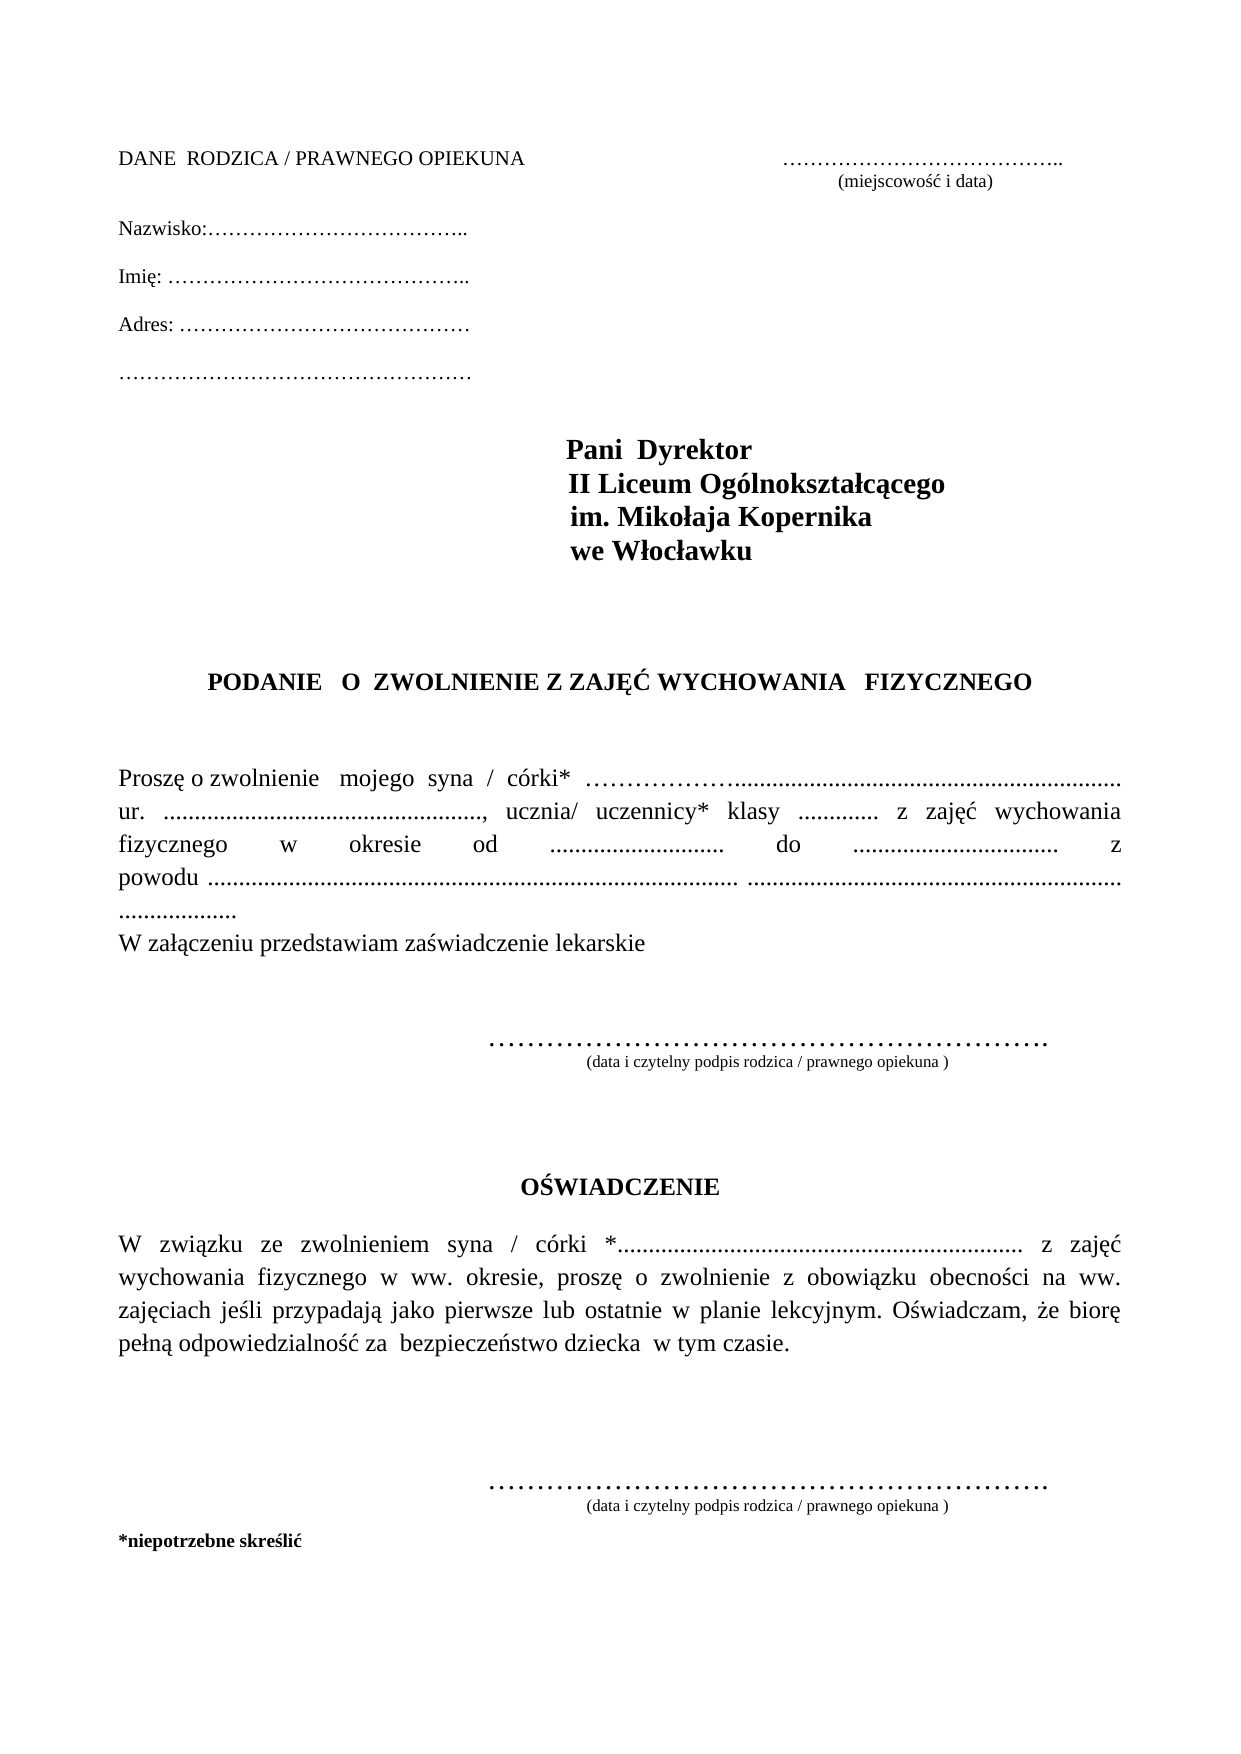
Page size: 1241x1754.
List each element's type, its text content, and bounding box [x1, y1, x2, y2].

text Nazwisko:……………………………….. [118, 216, 1122, 240]
text W związku ze zwolnieniem syna / córki *................................................................. z zajęć wychowania fizycznego w ww. okresie, proszę o zwolnienie z obowiązku obecności na ww. zajęciach jeśli przypadają jako pierwsze lub ostatnie w planie lekcyjnym. Oświadczam, że biorę pełną odpowiedzialność za bezpieczeństwo dziecka w tym czasie. [118, 1229, 1122, 1357]
text W załączeniu przedstawiam zaświadczenie lekarskie [118, 928, 1122, 957]
text im. Mikołaja Kopernika [118, 499, 1122, 533]
text (miejscowość i data) [118, 170, 1122, 192]
text Proszę o zwolnienie mojego syna / córki* ……………….............................................................. ur. ..................................................., ucznia/ uczennicy* klasy ............. z zajęć wychowania fizycznego w okresie od ............................ do ................................. z powodu ..................................................................................... ............................................................................... [118, 763, 1122, 924]
text Adres: …………………………………… [118, 312, 1122, 336]
text DANE RODZICA / PRAWNEGO OPIEKUNA ………………………………….. [118, 146, 1122, 170]
text OŚWIADCZENIE [118, 1172, 1122, 1201]
text we Włocławku [118, 533, 1122, 567]
text …………………………………………………. (data i czytelny podpis rodzica / prawnego opiekuna ) [413, 1019, 1122, 1086]
text Imię: …………………………………….. [118, 264, 1122, 288]
text *niepotrzebne skreślić [118, 1529, 1122, 1568]
text …………………………………………… [118, 360, 1122, 384]
text …………………………………………………. (data i czytelny podpis rodzica / prawnego opiekuna ) [413, 1462, 1122, 1529]
text II Liceum Ogólnokształcącego [118, 466, 1122, 499]
text PODANIE O ZWOLNIENIE Z ZAJĘĆ WYCHOWANIA FIZYCZNEGO [118, 667, 1122, 696]
text Pani Dyrektor [561, 432, 1122, 466]
